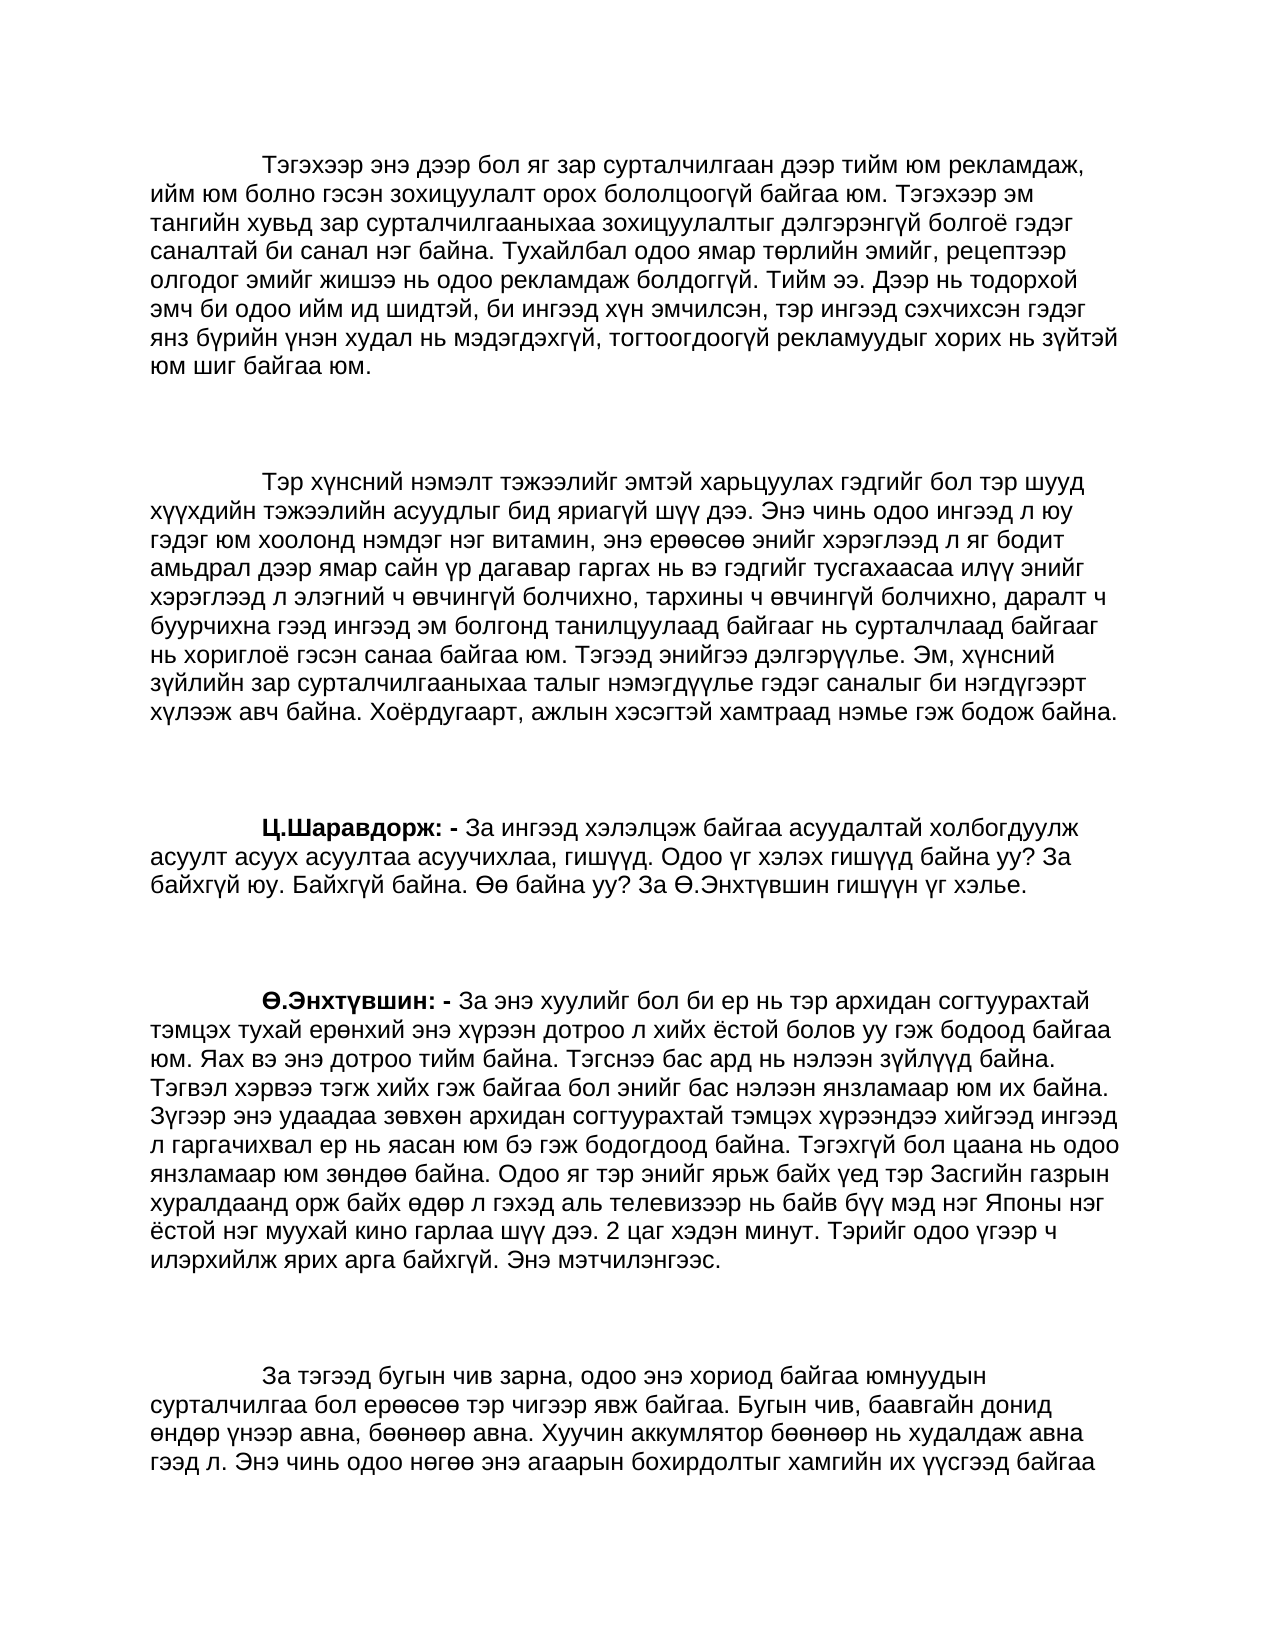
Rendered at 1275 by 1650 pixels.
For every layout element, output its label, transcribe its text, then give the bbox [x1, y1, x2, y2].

text Ц.Шаравдорж: - За ингээд хэлэлцэж байгаа асуудалтай холбогдуулж асуулт асуух асуултаа асуучихлаа, гишүүд. Одоо үг хэлэх гишүүд байна уу? За байхгүй юу. Байхгүй байна. Өө байна уу? За Ө.Энхтүвшин гишүүн үг хэлье. [150, 813, 1125, 899]
text Ө.Энхтүвшин: - За энэ хуулийг бол би ер нь тэр архидан согтуурахтай тэмцэх тухай ерөнхий энэ хүрээн дотроо л хийх ёстой болов уу гэж бодоод байгаа юм. Яах вэ энэ дотроо тийм байна. Тэгснээ бас ард нь нэлээн зүйлүүд байна. Тэгвэл хэрвээ тэгж хийх гэж байгаа бол энийг бас нэлээн янзламаар юм их байна. Зүгээр энэ удаадаа зөвхөн архидан согтуурахтай тэмцэх хүрээндээ хийгээд ингээд л гаргачихвал ер нь яасан юм бэ гэж бодогдоод байна. Тэгэхгүй бол цаана нь одоо янзламаар юм зөндөө байна. Одоо яг тэр энийг ярьж байх үед тэр Засгийн газрын хуралдаанд орж байх өдөр л гэхэд аль телевизээр нь байв бүү мэд нэг Японы нэг ёстой нэг муухай кино гарлаа шүү дээ. 2 цаг хэдэн минут. Тэрийг одоо үгээр ч илэрхийлж ярих арга байхгүй. Энэ мэтчилэнгээс. [150, 986, 1125, 1274]
text Тэр хүнсний нэмэлт тэжээлийг эмтэй харьцуулах гэдгийг бол тэр шууд хүүхдийн тэжээлийн асуудлыг бид яриагүй шүү дээ. Энэ чинь одоо ингээд л юу гэдэг юм хоолонд нэмдэг нэг витамин, энэ ерөөсөө энийг хэрэглээд л яг бодит амьдрал дээр ямар сайн үр дагавар гаргах нь вэ гэдгийг тусгахаасаа илүү энийг хэрэглээд л элэгний ч өвчингүй болчихно, тархины ч өвчингүй болчихно, даралт ч буурчихна гээд ингээд эм болгонд танилцуулаад байгааг нь сурталчлаад байгааг нь хориглоё гэсэн санаа байгаа юм. Тэгээд энийгээ дэлгэрүүлье. Эм, хүнсний зүйлийн зар сурталчилгааныхаа талыг нэмэгдүүлье гэдэг саналыг би нэгдүгээрт хүлээж авч байна. Хоёрдугаарт, ажлын хэсэгтэй хамтраад нэмье гэж бодож байна. [150, 467, 1125, 726]
text Тэгэхээр энэ дээр бол яг зар сурталчилгаан дээр тийм юм рекламдаж, ийм юм болно гэсэн зохицуулалт орох бололцоогүй байгаа юм. Тэгэхээр эм тангийн хувьд зар сурталчилгааныхаа зохицуулалтыг дэлгэрэнгүй болгоё гэдэг саналтай би санал нэг байна. Тухайлбал одоо ямар төрлийн эмийг, рецептээр олгодог эмийг жишээ нь одоо рекламдаж болдоггүй. Тийм ээ. Дээр нь тодорхой эмч би одоо ийм ид шидтэй, би ингээд хүн эмчилсэн, тэр ингээд сэхчихсэн гэдэг янз бүрийн үнэн худал нь мэдэгдэхгүй, тогтоогдоогүй рекламуудыг хорих нь зүйтэй юм шиг байгаа юм. [150, 150, 1125, 380]
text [150, 1361, 1125, 1476]
